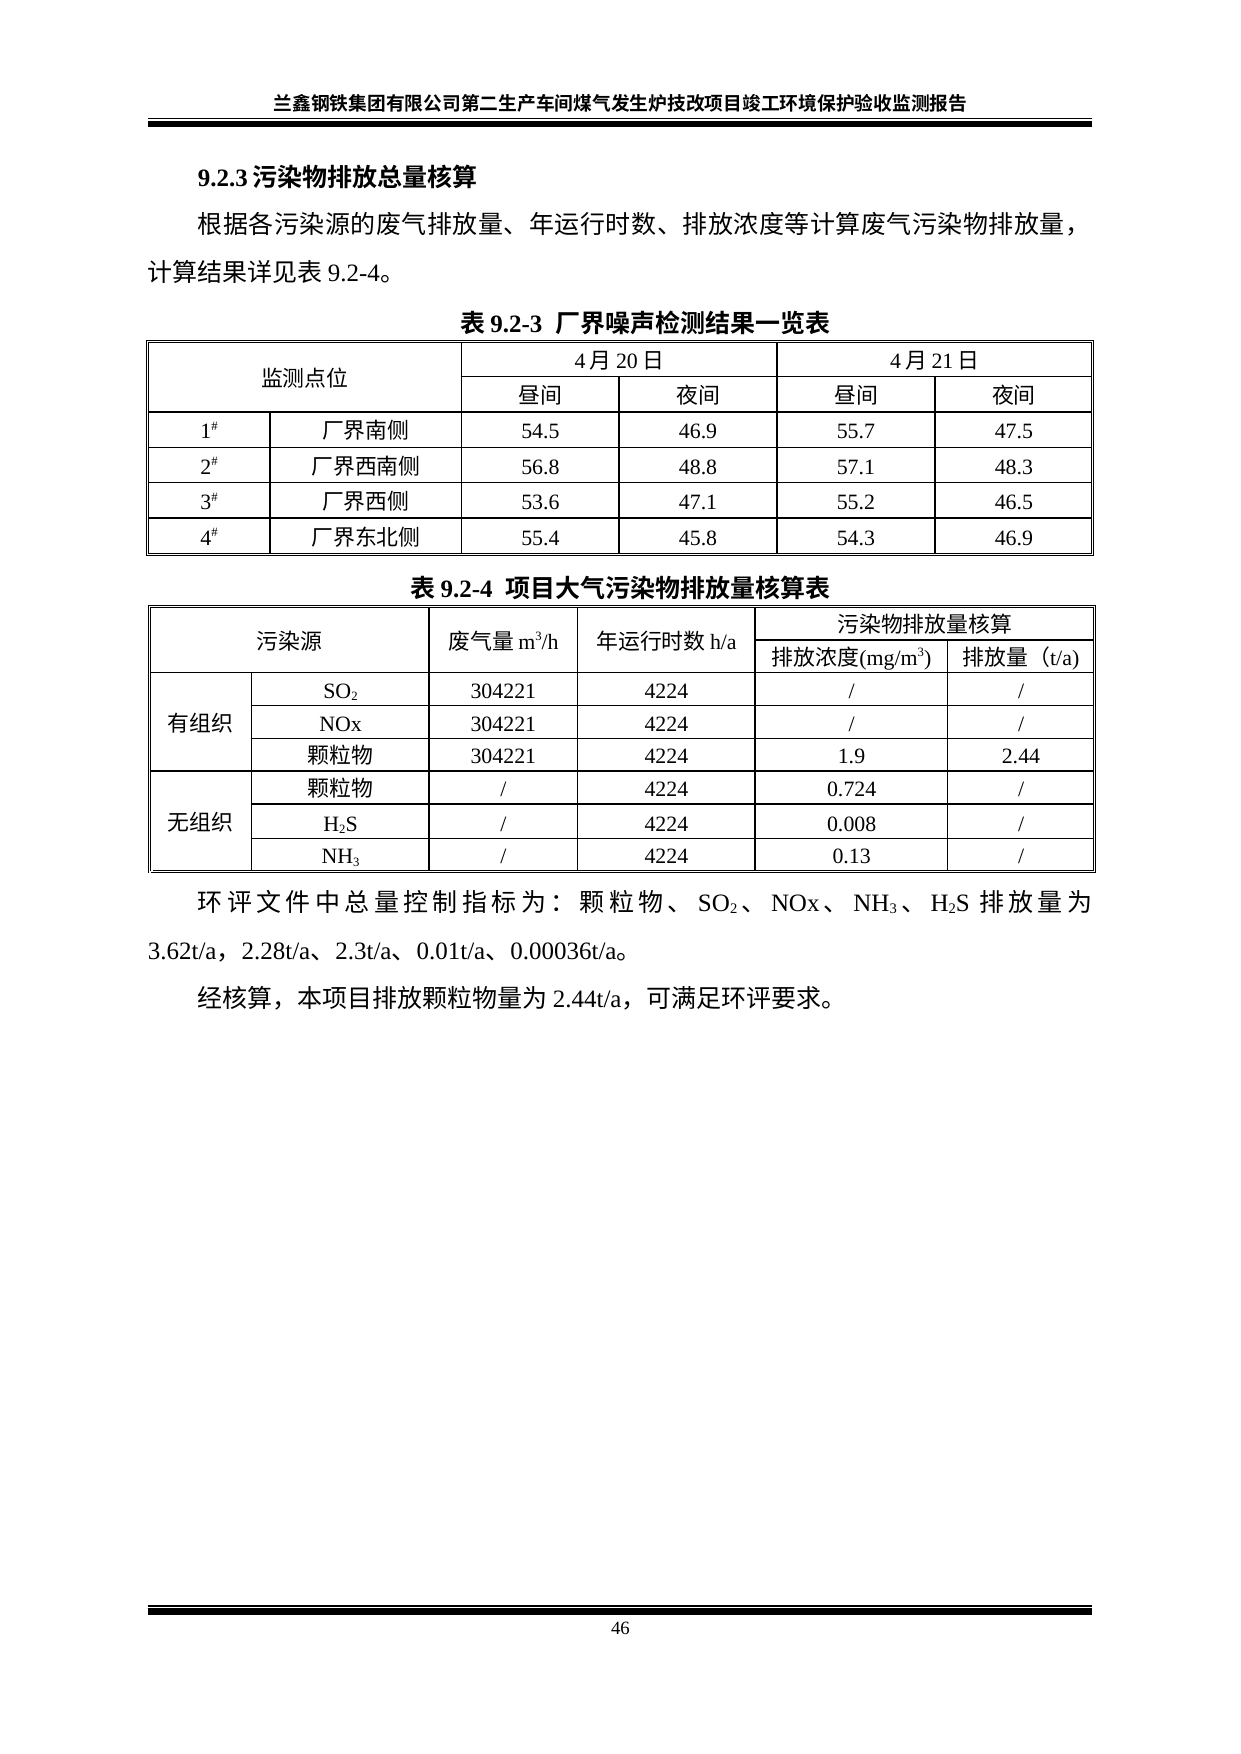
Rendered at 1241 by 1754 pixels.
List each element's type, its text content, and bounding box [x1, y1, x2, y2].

table_header 监测点位 [149, 343, 461, 411]
table_cell 厂界东北侧 [271, 519, 461, 553]
table_cell 46.9 [936, 519, 1091, 553]
table_cell 排放浓度(mg/m3) [756, 641, 947, 672]
table_cell 颗粒物 [252, 739, 428, 770]
table_cell 304221 [430, 673, 577, 704]
table_cell 2.44 [948, 739, 1093, 770]
text 环评文件中总量控制指标为：颗粒物、SO2、NOx、NH3、H2S排放量为3.62t/a，2.28t/a、2.3t/a、0.01t/a、0.00036t/a。 [148, 873, 1092, 969]
table_cell NOx [252, 706, 428, 737]
table_cell 夜间 [620, 377, 776, 411]
table_cell 4224 [578, 805, 754, 837]
table_cell 54.5 [462, 413, 618, 446]
table_cell SO2 [252, 673, 428, 704]
table_cell 昼间 [462, 377, 618, 411]
table_cell 55.4 [462, 519, 618, 553]
table_cell 无组织 [151, 772, 251, 870]
table_cell 排放量（t/a) [948, 641, 1093, 672]
table_cell / [948, 772, 1093, 803]
table_header 污染源 [151, 608, 428, 672]
table_cell 有组织 [151, 673, 251, 770]
table_cell 57.1 [778, 448, 934, 482]
table_cell 55.7 [778, 413, 934, 446]
table_cell 4224 [578, 839, 754, 870]
table_cell 1.9 [756, 739, 947, 770]
table_cell 昼间 [778, 377, 934, 411]
table_cell 4# [149, 519, 269, 553]
table_cell / [430, 839, 577, 870]
table_cell 0.008 [756, 805, 947, 837]
table_cell H2S [252, 805, 428, 837]
table_header 年运行时数h/a [578, 608, 754, 672]
table_header 废气量m3/h [430, 608, 577, 672]
table_cell / [948, 805, 1093, 837]
table_cell 4224 [578, 673, 754, 704]
table_cell 3# [149, 483, 269, 517]
table_cell 55.2 [778, 483, 934, 517]
text 经核算，本项目排放颗粒物量为2.44t/a，可满足环评要求。 [148, 969, 1092, 1017]
table_cell 47.1 [620, 483, 776, 517]
table_cell 0.13 [756, 839, 947, 870]
table_cell NH3 [252, 839, 428, 870]
table_header 污染物排放量核算 [756, 608, 1093, 639]
table_cell / [948, 706, 1093, 737]
table_cell 46.5 [936, 483, 1091, 517]
table_cell 48.3 [936, 448, 1091, 482]
table_header 4月21日 [778, 343, 1091, 376]
table_cell 304221 [430, 739, 577, 770]
table_cell / [756, 673, 947, 704]
text 表9.2-4 项目大气污染物排放量核算表 [148, 568, 1092, 604]
table_cell 厂界西侧 [271, 483, 461, 517]
table_cell 4224 [578, 739, 754, 770]
table_cell / [948, 839, 1093, 870]
table_header 4月20日 [462, 343, 776, 376]
text 表9.2-3 厂界噪声检测结果一览表 [148, 304, 1092, 340]
table_cell 颗粒物 [252, 772, 428, 803]
table_cell 56.8 [462, 448, 618, 482]
table_cell 2# [149, 448, 269, 482]
table_cell 45.8 [620, 519, 776, 553]
table_cell 厂界西南侧 [271, 448, 461, 482]
table_cell 54.3 [778, 519, 934, 553]
text 根据各污染源的废气排放量、年运行时数、排放浓度等计算废气污染物排放量，计算结果详见表9.2-4。 [148, 196, 1092, 291]
text 9.2.3污染物排放总量核算 [148, 148, 1092, 196]
table_cell 53.6 [462, 483, 618, 517]
table_cell 夜间 [936, 377, 1091, 411]
table_cell / [756, 706, 947, 737]
table_cell 厂界南侧 [271, 413, 461, 446]
table_cell / [430, 772, 577, 803]
table_cell 47.5 [936, 413, 1091, 446]
table_cell 304221 [430, 706, 577, 737]
table_cell 48.8 [620, 448, 776, 482]
table_cell 4224 [578, 772, 754, 803]
table_cell 0.724 [756, 772, 947, 803]
table_cell / [430, 805, 577, 837]
table_cell / [948, 673, 1093, 704]
table_cell 1# [149, 413, 269, 446]
table_cell 4224 [578, 706, 754, 737]
table_cell 46.9 [620, 413, 776, 446]
